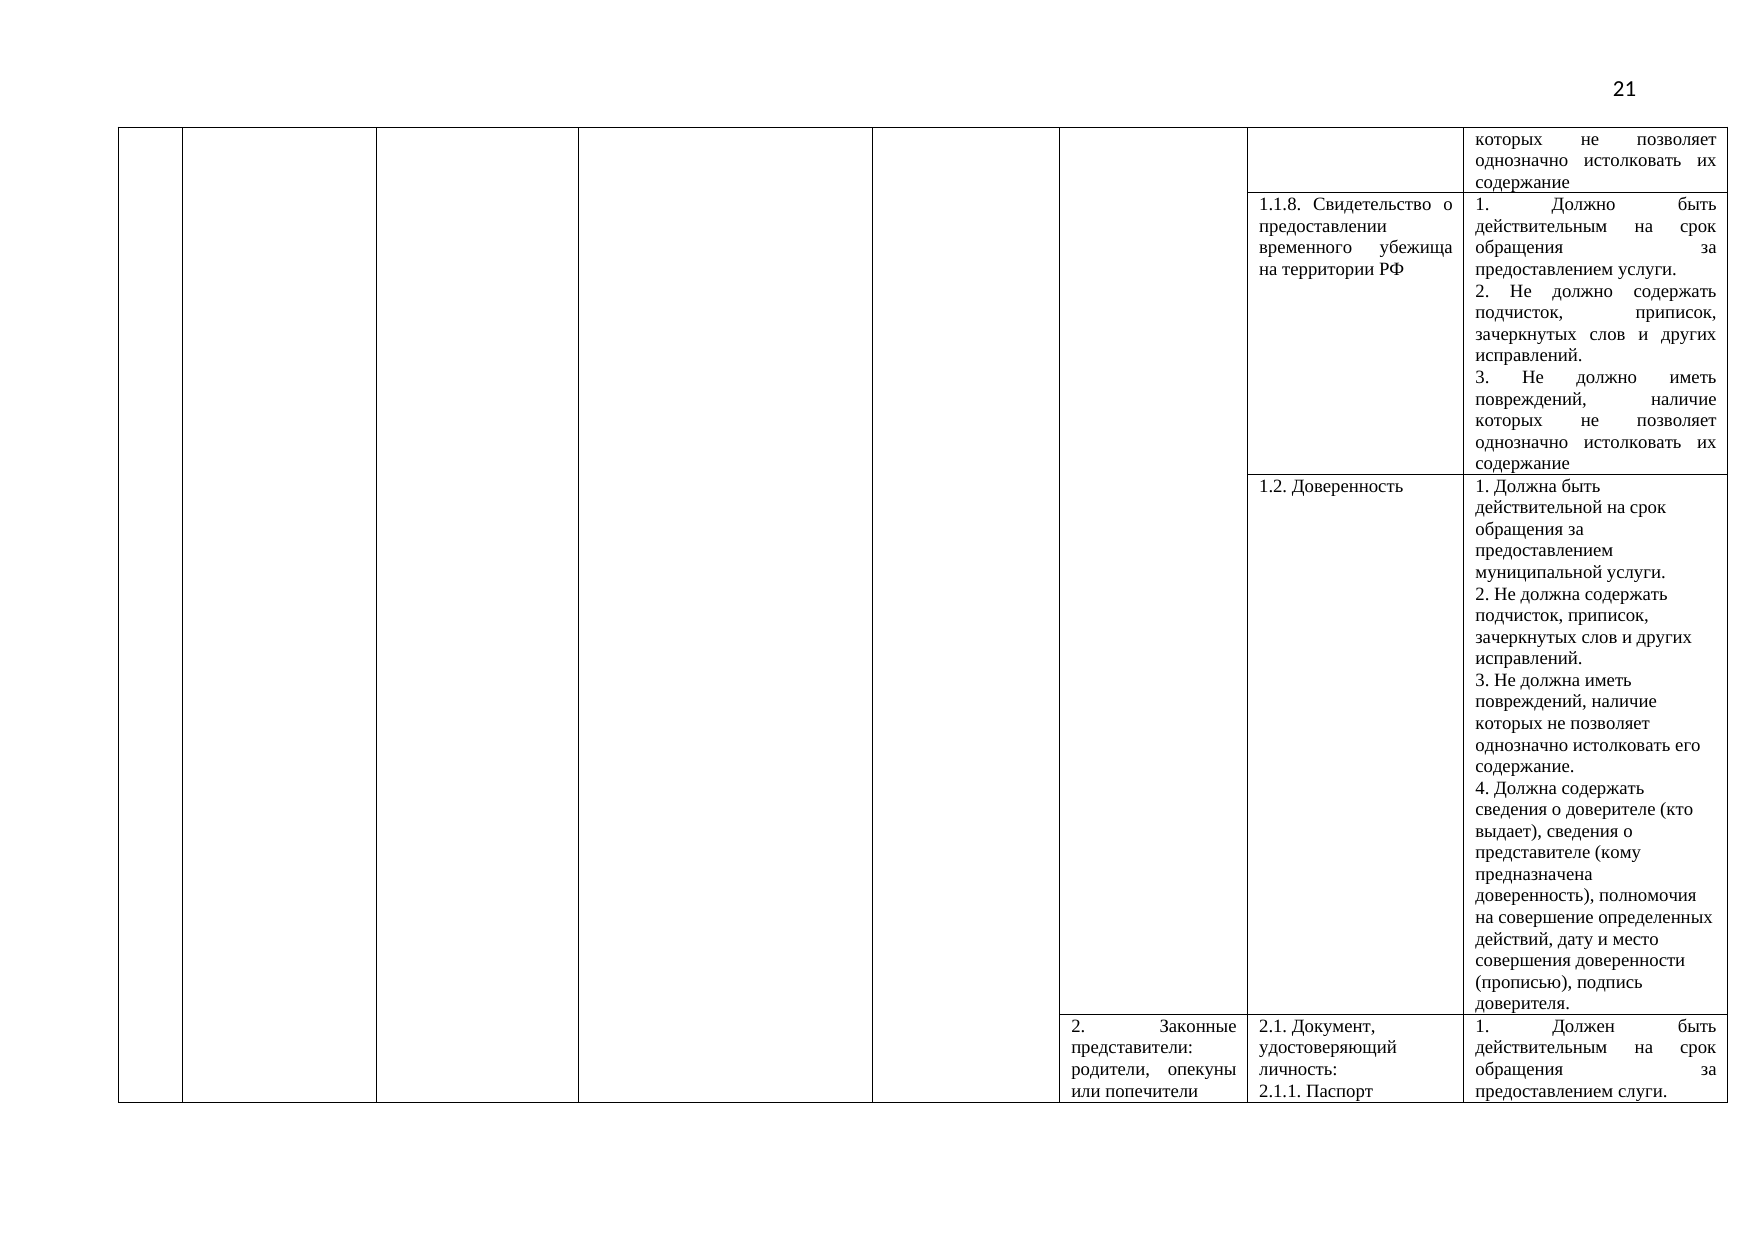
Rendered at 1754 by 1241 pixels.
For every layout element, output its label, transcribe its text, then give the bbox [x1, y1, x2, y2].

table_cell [1248, 128, 1463, 192]
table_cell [1248, 1015, 1463, 1102]
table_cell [1464, 1015, 1727, 1102]
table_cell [1060, 1015, 1247, 1102]
table_cell 1.1.8. Свидетельство о предоставлении временного убежища на территории РФ [1248, 193, 1463, 474]
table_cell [1464, 128, 1727, 192]
table_cell 1. Должна быть действительной на срок обращения за предоставлением муниципальной услуги. 2. Не должна содержать подчисток, приписок, зачеркнутых слов и других исправлений. 3. Не должна иметь повреждений, наличие которых не позволяет однозначно истолковать его содержание. 4. Должна содержать сведения о доверителе (кто выдает), сведения о представителе (кому предназначена доверенность), полномочия на совершение определенных действий, дату и место совершения доверенности (прописью), подпись доверителя. [1464, 475, 1727, 1014]
table_cell 1.2. Доверенность [1248, 475, 1463, 1014]
